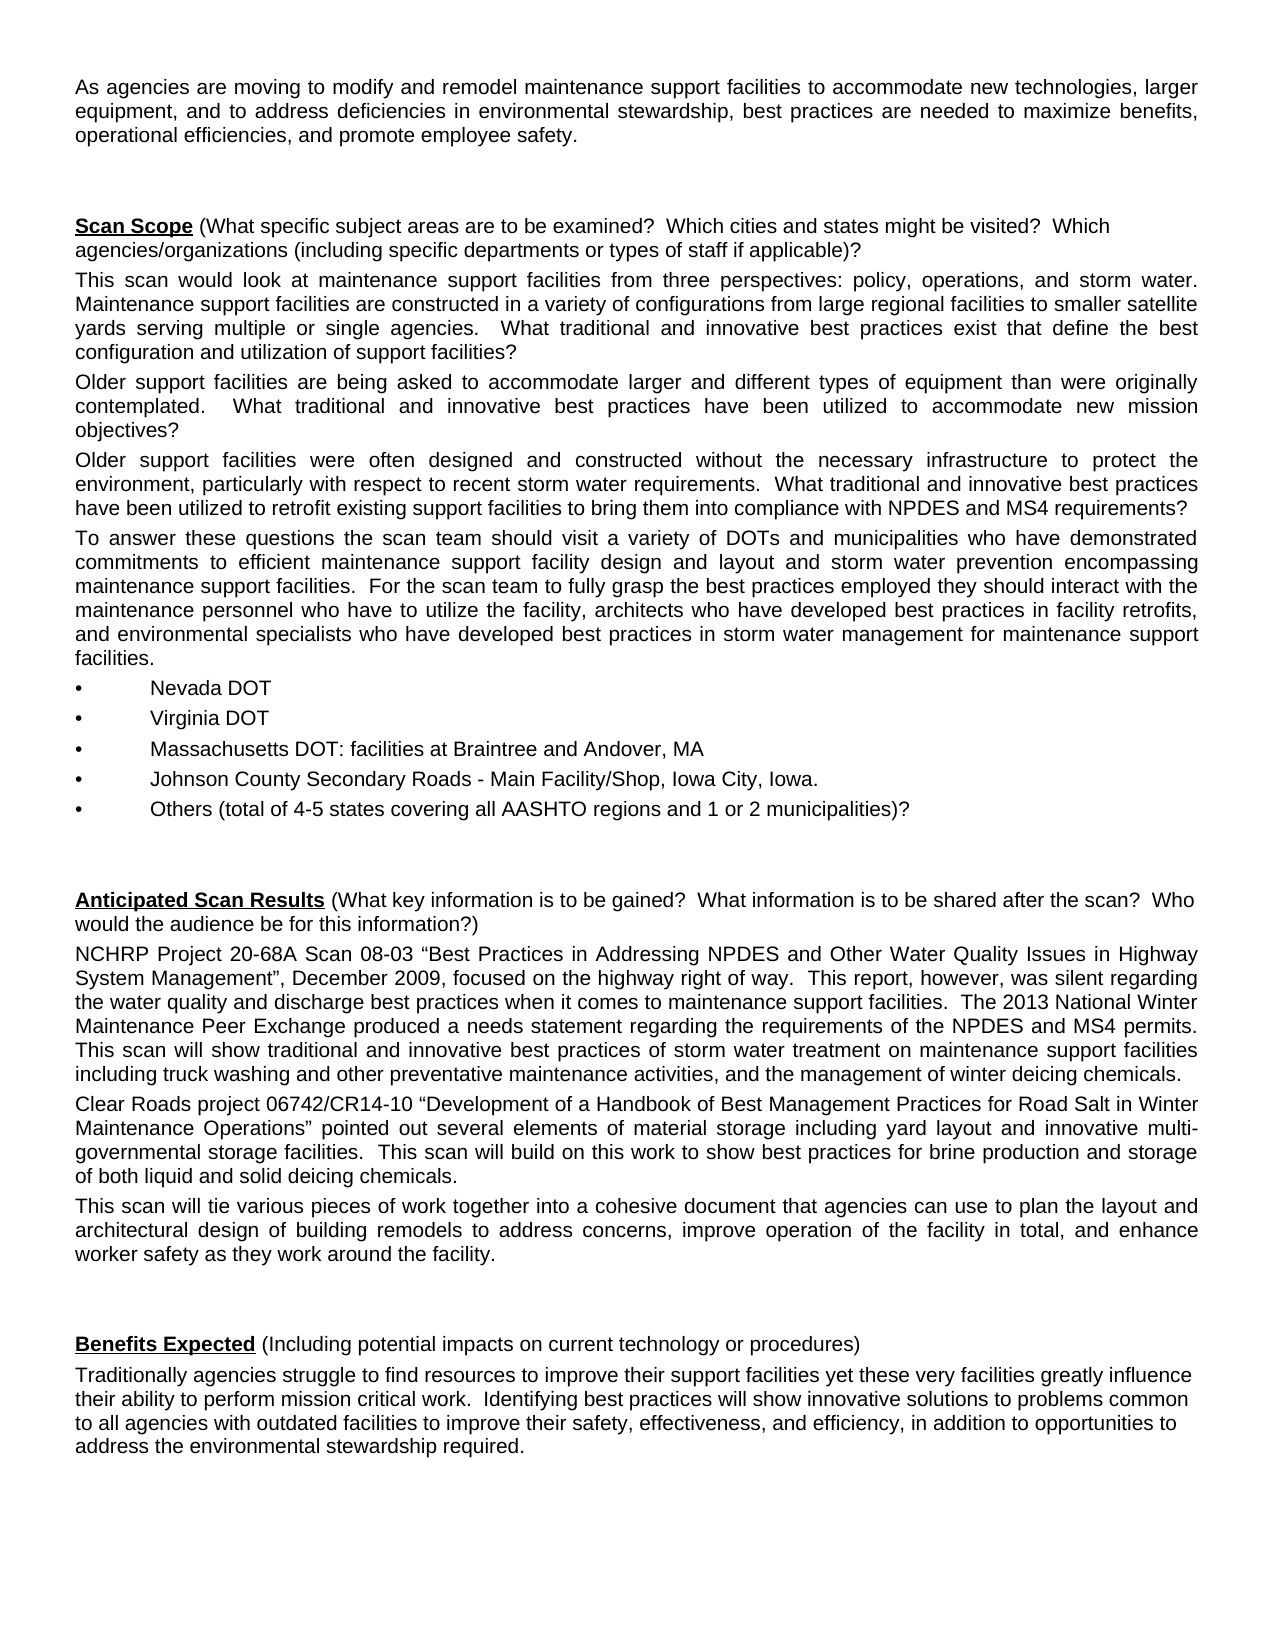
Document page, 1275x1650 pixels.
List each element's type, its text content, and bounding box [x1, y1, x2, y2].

text Older support facilities are being asked to accommodate larger and different types of equipment than were originally contemplated. What traditional and innovative best practices have been utilized to accommodate new mission objectives? [75, 370, 1200, 442]
text This scan would look at maintenance support facilities from three perspectives: policy, operations, and storm water. Maintenance support facilities are constructed in a variety of configurations from large regional facilities to smaller satellite yards serving multiple or single agencies. What traditional and innovative best practices exist that define the best configuration and utilization of support facilities? [75, 268, 1200, 363]
text As agencies are moving to modify and remodel maintenance support facilities to accommodate new technologies, larger equipment, and to address deficiencies in environmental stewardship, best practices are needed to maximize benefits, operational efficiencies, and promote employee safety. [75, 75, 1200, 147]
text • Johnson County Secondary Roads - Main Facility/Shop, Iowa City, Iowa. [75, 767, 1200, 791]
text • Massachusetts DOT: facilities at Braintree and Andover, MA [75, 736, 1200, 760]
text Scan Scope (What specific subject areas are to be examined? Which cities and states might be visited? Which agencies/organizations (including specific departments or types of staff if applicable)? [75, 213, 1200, 261]
text • Virginia DOT [75, 706, 1200, 730]
text NCHRP Project 20-68A Scan 08-03 “Best Practices in Addressing NPDES and Other Water Quality Issues in Highway System Management”, December 2009, focused on the highway right of way. This report, however, was silent regarding the water quality and discharge best practices when it comes to maintenance support facilities. The 2013 National Winter Maintenance Peer Exchange produced a needs statement regarding the requirements of the NPDES and MS4 permits. This scan will show traditional and innovative best practices of storm water treatment on maintenance support facilities including truck washing and other preventative maintenance activities, and the management of winter deicing chemicals. [75, 942, 1200, 1085]
text Anticipated Scan Results (What key information is to be gained? What information is to be shared after the scan? Who would the audience be for this information?) [75, 887, 1200, 935]
text • Others (total of 4-5 states covering all AASHTO regions and 1 or 2 municipalities)? [75, 797, 1200, 821]
text Benefits Expected (Including potential impacts on current technology or procedures) [75, 1332, 1200, 1356]
text Traditionally agencies struggle to find resources to improve their support facilities yet these very facilities greatly influence their ability to perform mission critical work. Identifying best practices will show innovative solutions to problems common to all agencies with outdated facilities to improve their safety, effectiveness, and efficiency, in addition to opportunities to address the environmental stewardship required. [75, 1362, 1200, 1458]
text Older support facilities were often designed and constructed without the necessary infrastructure to protect the environment, particularly with respect to recent storm water requirements. What traditional and innovative best practices have been utilized to retrofit existing support facilities to bring them into compliance with NPDES and MS4 requirements? [75, 448, 1200, 520]
text To answer these questions the scan team should visit a variety of DOTs and municipalities who have demonstrated commitments to efficient maintenance support facility design and layout and storm water prevention encompassing maintenance support facilities. For the scan team to fully grasp the best practices employed they should interact with the maintenance personnel who have to utilize the facility, architects who have developed best practices in facility retrofits, and environmental specialists who have developed best practices in storm water management for maintenance support facilities. [75, 526, 1200, 670]
text Clear Roads project 06742/CR14-10 “Development of a Handbook of Best Management Practices for Road Salt in Winter Maintenance Operations” pointed out several elements of material storage including yard layout and innovative multi-governmental storage facilities. This scan will build on this work to show best practices for brine production and storage of both liquid and solid deicing chemicals. [75, 1092, 1200, 1187]
text This scan will tie various pieces of work together into a cohesive document that agencies can use to plan the layout and architectural design of building remodels to address concerns, improve operation of the facility in total, and enhance worker safety as they work around the facility. [75, 1194, 1200, 1266]
text • Nevada DOT [75, 676, 1200, 700]
